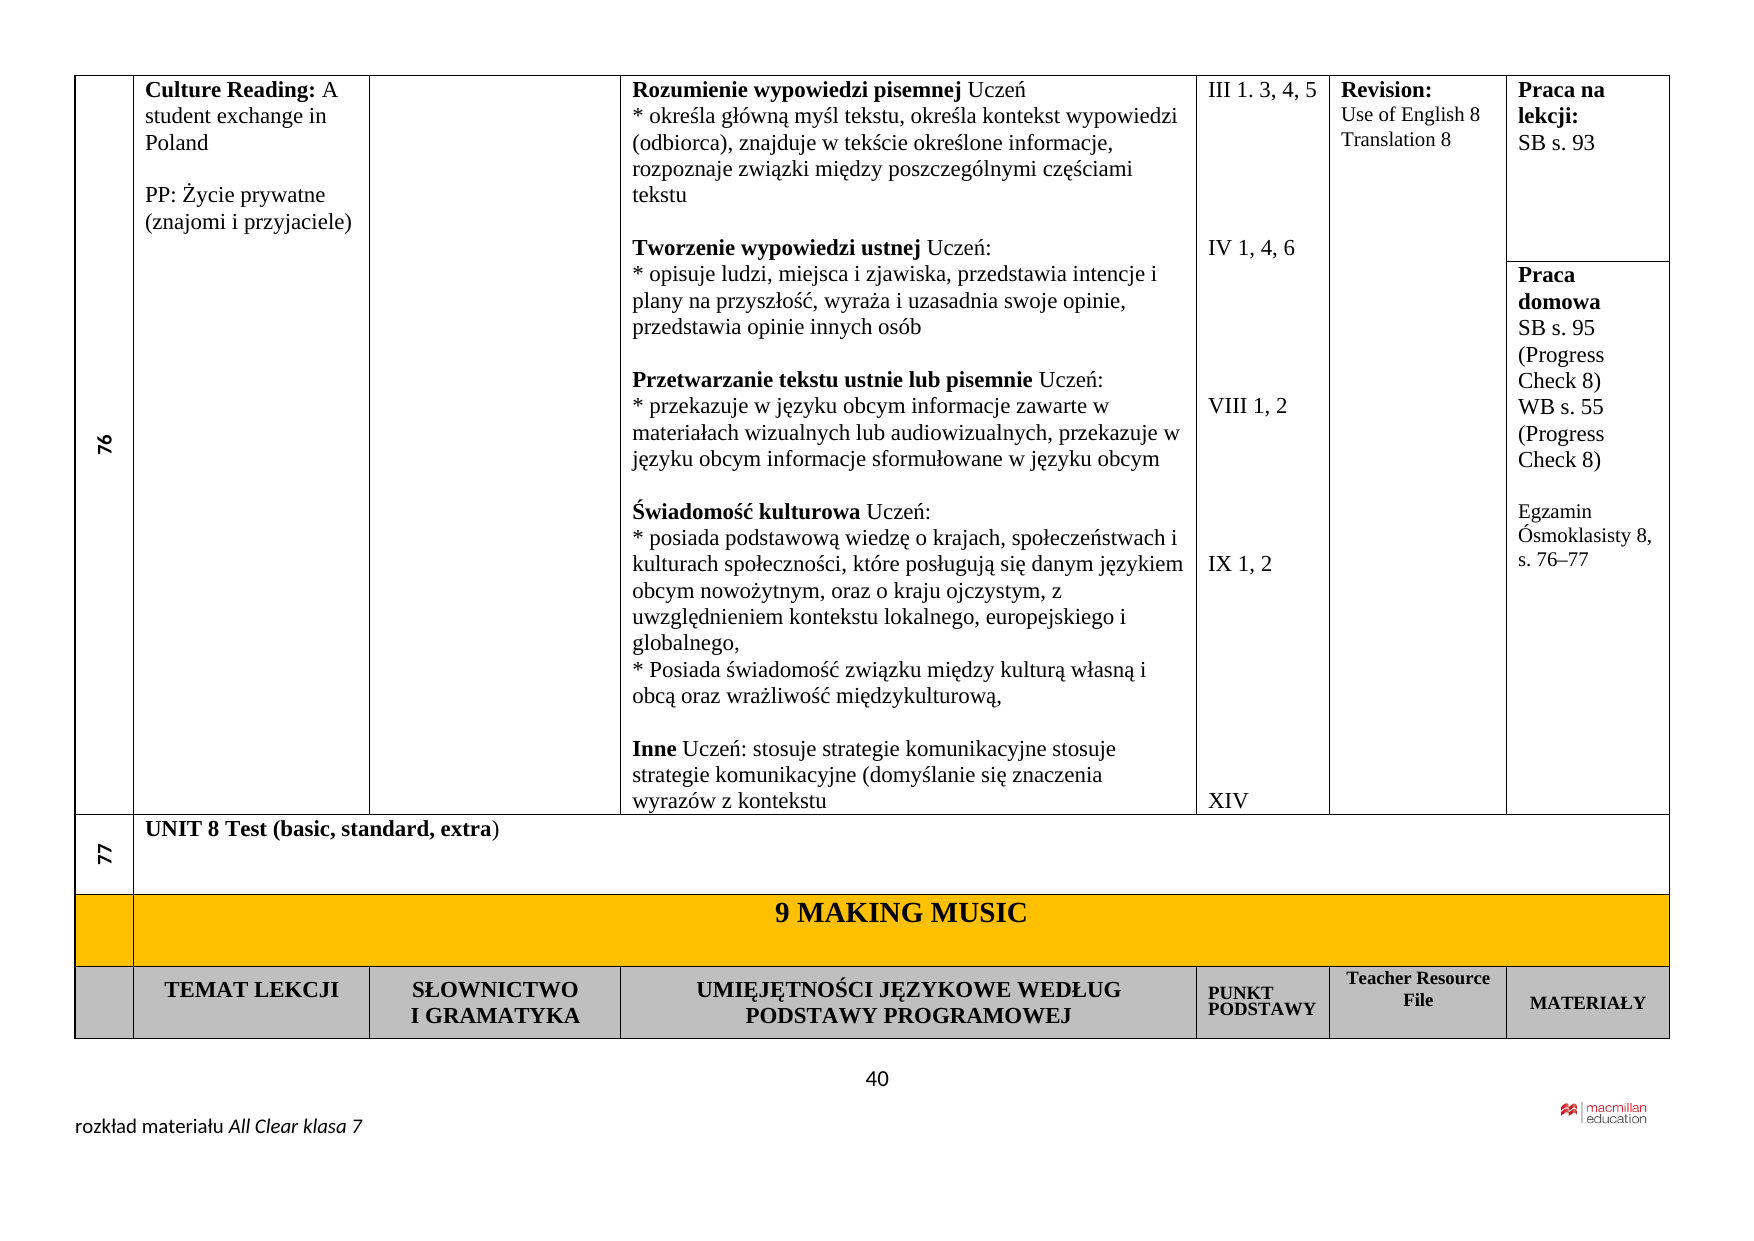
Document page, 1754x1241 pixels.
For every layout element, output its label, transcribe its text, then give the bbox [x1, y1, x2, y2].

table_cell 77 [76, 815, 133, 894]
table_cell Teacher Resource File [1330, 967, 1506, 1038]
table_cell [76, 967, 133, 1038]
table_cell PUNKT PODSTAWY [1197, 967, 1329, 1038]
table_cell UNIT 8 Test (basic, standard, extra) [134, 815, 1669, 894]
table_cell Rozumienie wypowiedzi pisemnej Uczeń * określa główną myśl tekstu, określa kontekst wypowiedzi (odbiorca), znajduje w tekście określone informacje, rozpoznaje związki między poszczególnymi częściami tekstu Tworzenie wypowiedzi ustnej Uczeń: * opisuje ludzi, miejsca i zjawiska, przedstawia intencje i plany na przyszłość, wyraża i uzasadnia swoje opinie, przedstawia opinie innych osób Przetwarzanie tekstu ustnie lub pisemnie Uczeń: * przekazuje w języku obcym informacje zawarte w materiałach wizualnych lub audiowizualnych, przekazuje w języku obcym informacje sformułowane w języku obcym Świadomość kulturowa Uczeń: * posiada podstawową wiedzę o krajach, społeczeństwach i kulturach społeczności, które posługują się danym językiem obcym nowożytnym, oraz o kraju ojczystym, z uwzględnieniem kontekstu lokalnego, europejskiego i globalnego, * Posiada świadomość związku między kulturą własną i obcą oraz wrażliwość międzykulturową, Inne Uczeń: stosuje strategie komunikacyjne stosuje strategie komunikacyjne (domyślanie się znaczenia wyrazów z kontekstu [621, 76, 1196, 814]
picture [1550, 1092, 1662, 1134]
table_cell [370, 76, 620, 814]
table_cell TEMAT LEKCJI [134, 967, 369, 1038]
table_cell III 1. 3, 4, 5 IV 1, 4, 6 VIII 1, 2 IX 1, 2 XIV [1197, 76, 1329, 814]
table_cell Praca domowa SB s. 95 (Progress Check 8) WB s. 55 (Progress Check 8) Egzamin Ósmoklasisty 8, s. 76–77 [1507, 262, 1669, 814]
table_cell 9 MAKING MUSIC [134, 895, 1669, 966]
table_cell Culture Reading: A student exchange in Poland PP: Życie prywatne (znajomi i przyjaciele) [134, 76, 369, 814]
table_cell SŁOWNICTWO I GRAMATYKA [370, 967, 620, 1038]
table_cell Revision: Use of English 8 Translation 8 [1330, 76, 1506, 814]
table_cell Praca na lekcji: SB s. 93 [1507, 76, 1669, 261]
table_cell 76 [76, 76, 133, 814]
table_cell MATERIAŁY [1507, 967, 1669, 1038]
table_cell [76, 895, 133, 966]
table_cell UMIĘJĘTNOŚCI JĘZYKOWE WEDŁUG PODSTAWY PROGRAMOWEJ [621, 967, 1196, 1038]
